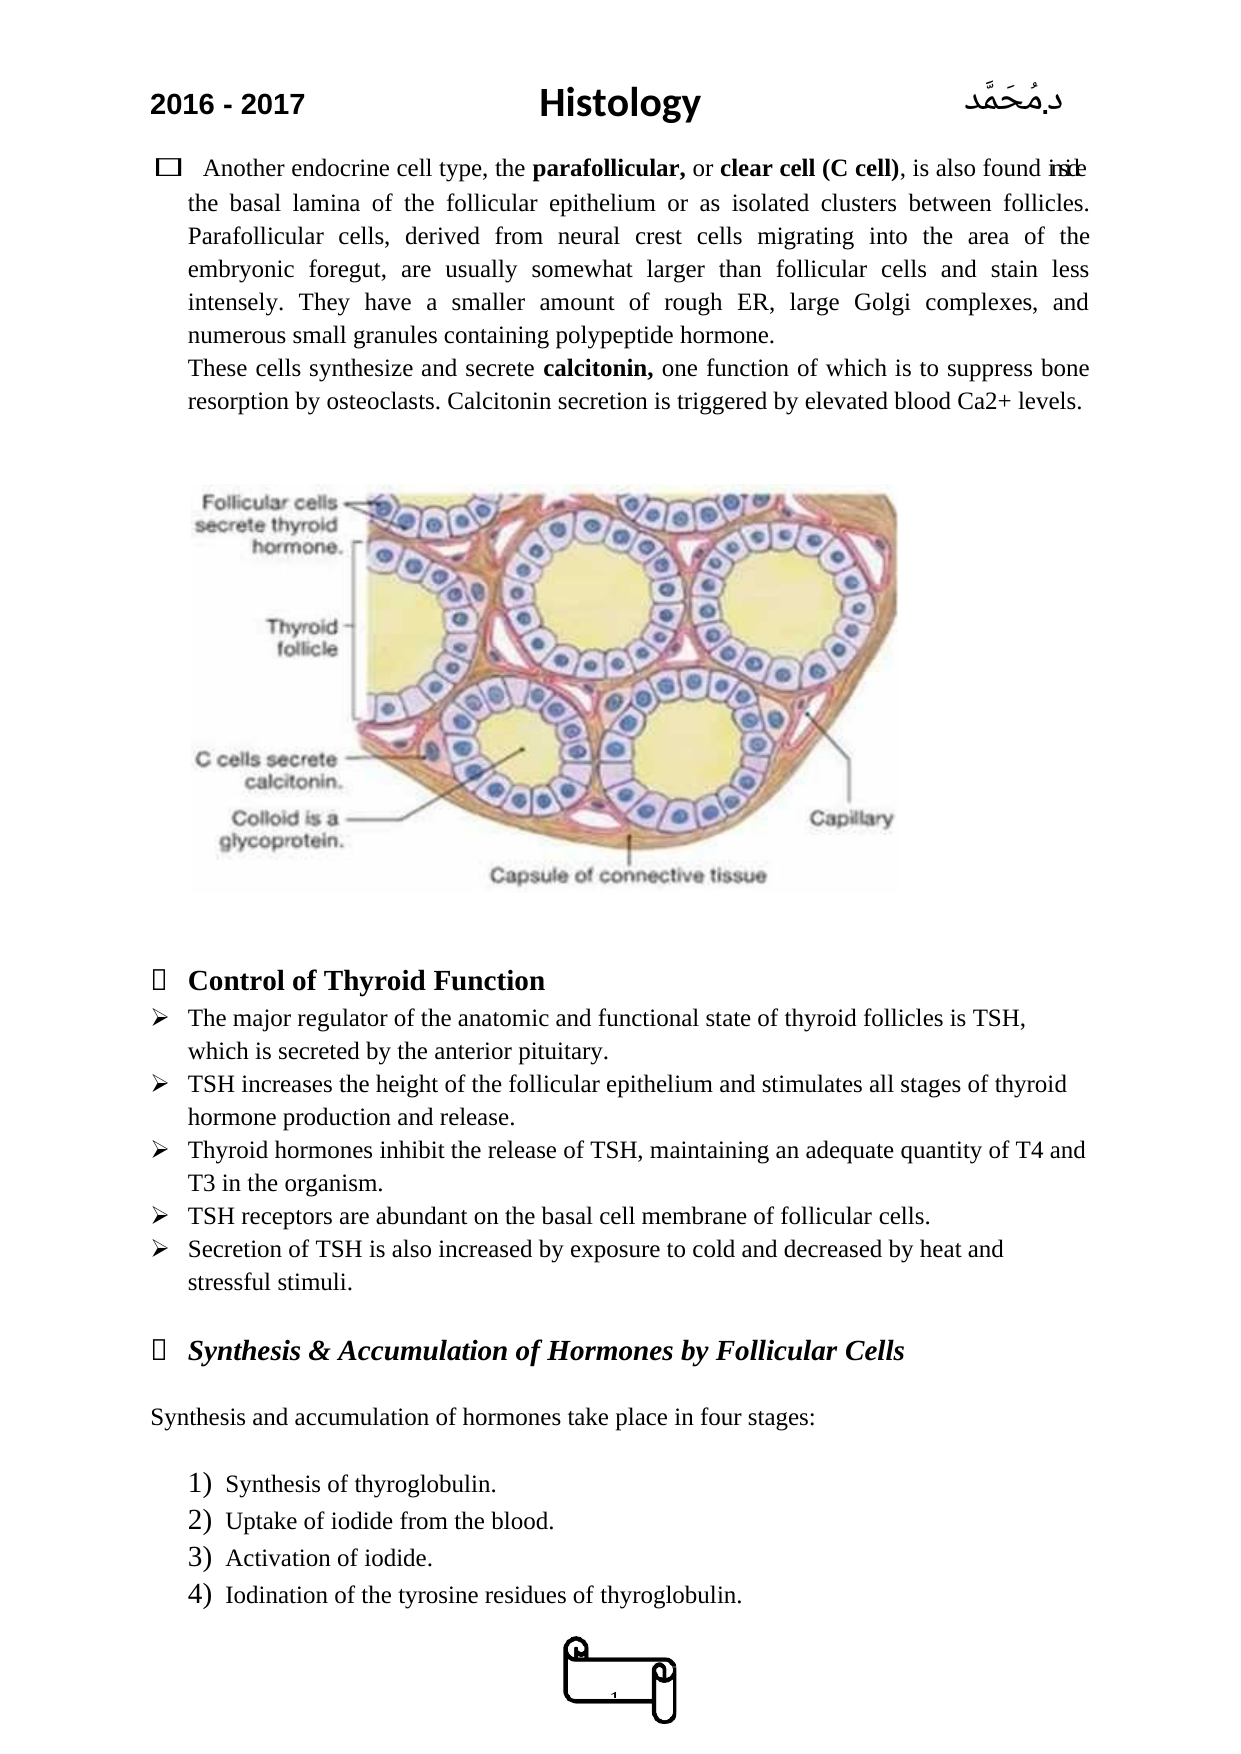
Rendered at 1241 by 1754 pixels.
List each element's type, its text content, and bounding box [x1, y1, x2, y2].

list Activation of iodide. [188, 1539, 1171, 1572]
text Synthesis and accumulation of hormones take place in four stages: [150, 1402, 1171, 1431]
text These cells synthesize and secrete calcitonin, one function of which is to suppress bone resorption by osteoclasts. Calcitonin secretion is triggered by elevated blood Ca2+ levels. [188, 353, 1090, 415]
subtitle Control of Thyroid Function [150, 959, 1171, 999]
list Thyroid hormones inhibit the release of TSH, maintaining an adequate quantity of T4 and T3 in the organism. [150, 1136, 1090, 1197]
list TSH increases the height of the follicular epithelium and stimulates all stages of thyroid hormone production and release. [150, 1069, 1089, 1131]
list The major regulator of the anatomic and functional state of thyroid follicles is TSH, which is secreted by the anterior pituitary. [150, 1003, 1090, 1065]
picture [190, 484, 898, 893]
list Uptake of iodide from the blood. [188, 1502, 1171, 1535]
picture [563, 1636, 677, 1724]
list TSH receptors are abundant on the basal cell membrane of follicular cells. [150, 1202, 1171, 1230]
list Synthesis of thyroglobulin. [188, 1465, 1171, 1498]
list Secretion of TSH is also increased by exposure to cold and decreased by heat and stressful stimuli. [150, 1234, 1090, 1295]
text  Another endocrine cell type, the parafollicular, or clear cell (C cell), is also found inside the basal lamina of the follicular epithelium or as isolated clusters between follicles. Parafollicular cells, derived from neural crest cells migrating into the area of the embryonic foregut, are usually somewhat larger than follicular cells and stain less intensely. They have a smaller amount of rough ER, large Golgi complexes, and numerous small granules containing polypeptide hormone. [150, 149, 1091, 349]
list Iodination of the tyrosine residues of thyroglobulin. [188, 1576, 1171, 1609]
subtitle Synthesis & Accumulation of Hormones by Follicular Cells [150, 1329, 1171, 1369]
